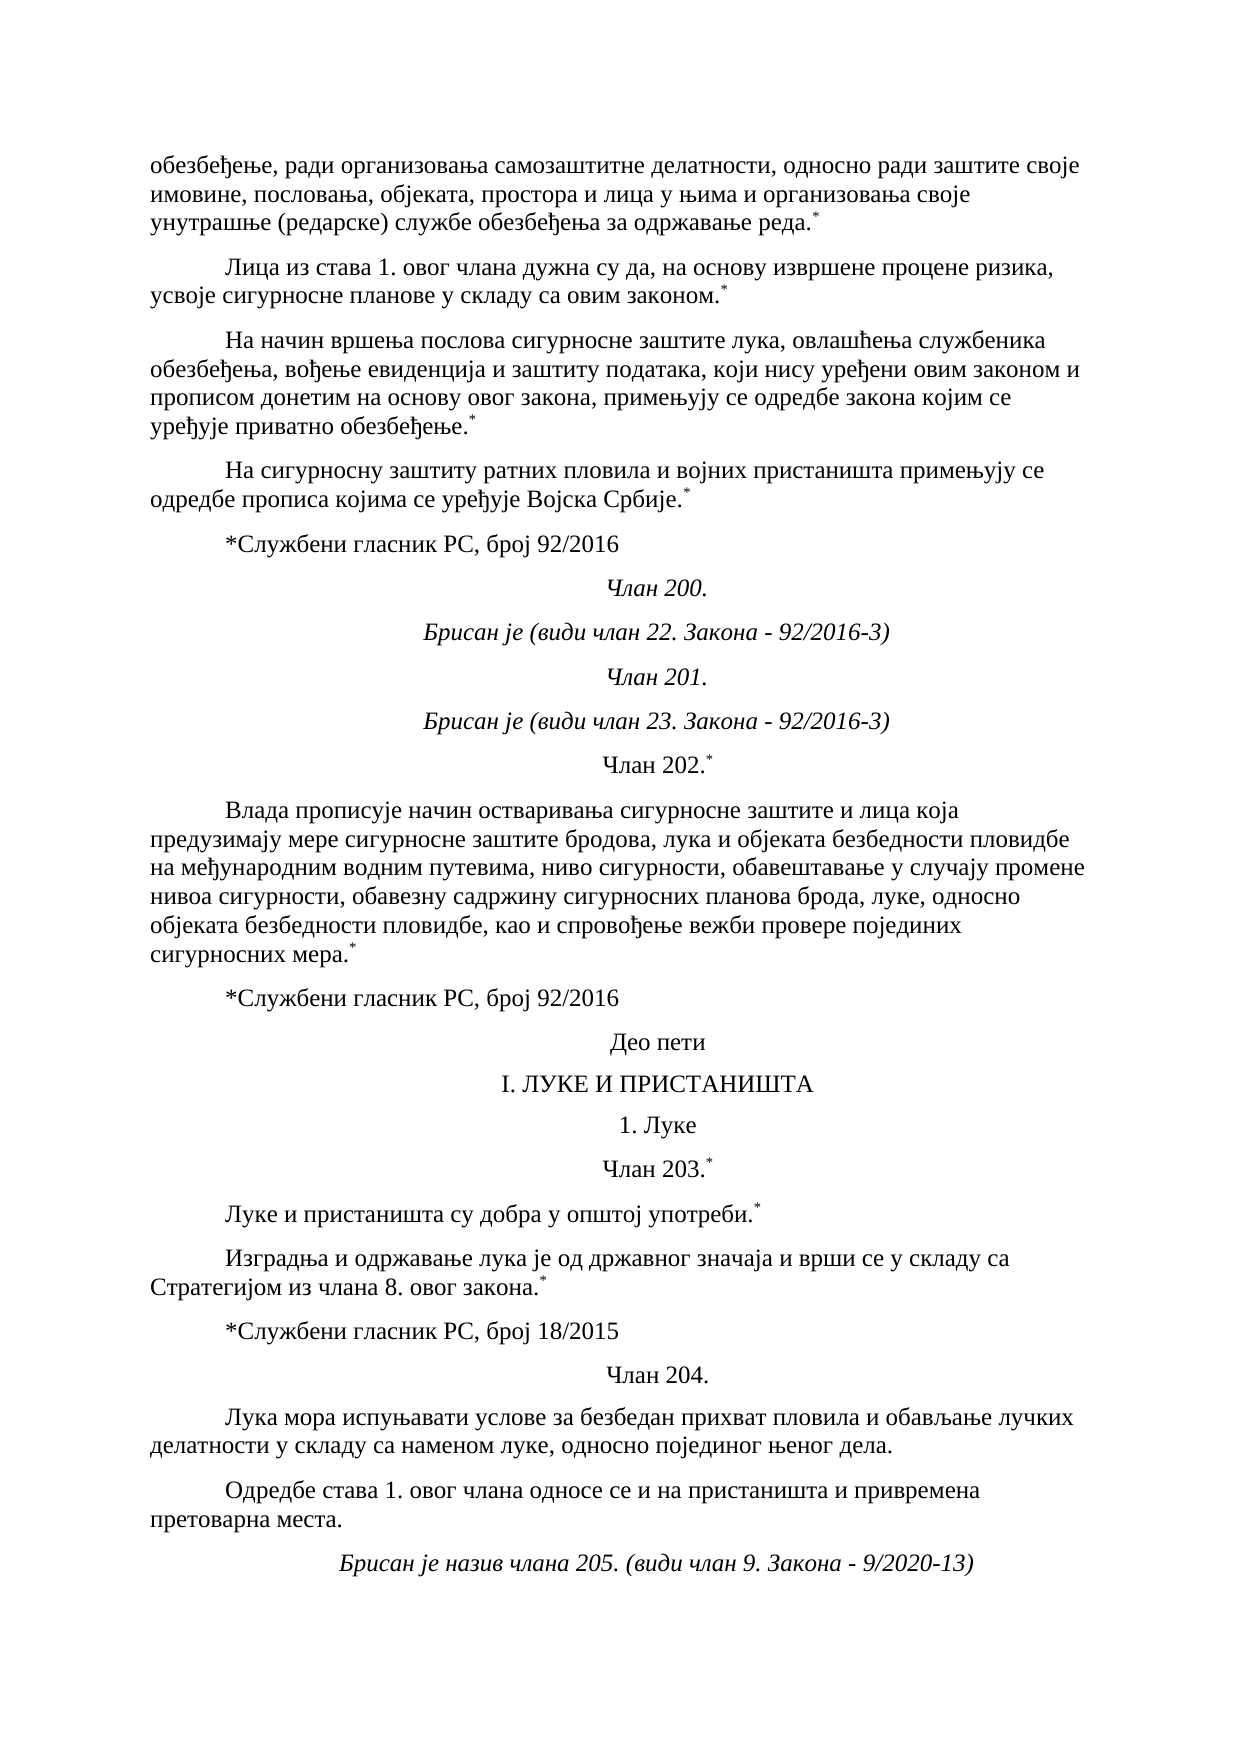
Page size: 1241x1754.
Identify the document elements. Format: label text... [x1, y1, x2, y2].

text *Службени гласник РС, број 92/2016 [150, 983, 1090, 1012]
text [150, 150, 1090, 236]
text Брисан је (види члан 23. Закона - 92/2016-3) [150, 706, 1090, 735]
text На сигурносну заштиту ратних пловила и војних пристаништа примењују се одредбе прописа којима се уређује Војска Србије.* [150, 456, 1090, 513]
text Члан 204. [150, 1361, 1090, 1389]
text 1. Луке [150, 1110, 1090, 1139]
text Члан 203.* [150, 1154, 1090, 1183]
text Део пети [150, 1027, 1090, 1056]
text Лица из става 1. овог члана дужна су да, на основу извршене процене ризика, усвоје сигурносне планове у складу са овим законом.* [150, 252, 1090, 309]
text I. ЛУКЕ И ПРИСТАНИШТА [150, 1069, 1090, 1097]
text Члан 202.* [150, 751, 1090, 779]
text Члан 200. [150, 573, 1090, 602]
text На начин вршења послова сигурносне заштите лука, овлашћења службеника обезбеђења, вођење евиденција и заштиту података, који нису уређени овим законом и прописом донетим на основу овог закона, примењују се одредбе закона којим се уређује приватно обезбеђење.* [150, 325, 1090, 440]
text Одредбе става 1. овог члана односе се и на пристаништа и привремена претоварна места. [150, 1475, 1090, 1532]
text Луке и пристаништа су добра у општој употреби.* [150, 1199, 1090, 1227]
text Члан 201. [150, 662, 1090, 691]
text Изградња и одржавање лука је од државног значаја и врши се у складу са Стратегијом из члана 8. овог закона.* [150, 1243, 1090, 1301]
text *Службени гласник РС, број 18/2015 [150, 1316, 1090, 1345]
text Брисан је назив члана 205. (види члан 9. Закона - 9/2020-13) [150, 1548, 1090, 1577]
text Лука мора испуњавати услове за безбедан прихват пловила и обављање лучких делатности у складу са наменом луке, односно појединог њеног дела. [150, 1402, 1090, 1459]
text *Службени гласник РС, број 92/2016 [150, 529, 1090, 557]
text Брисан је (види члан 22. Закона - 92/2016-3) [150, 617, 1090, 646]
text Влада прописује начин остваривања сигурносне заштите и лица која предузимају мере сигурносне заштите бродова, лука и објеката безбедности пловидбе на међународним водним путевима, ниво сигурности, обавештавање у случају промене нивоа сигурности, обавезну садржину сигурносних планова брода, луке, односно објеката безбедности пловидбе, као и спровођење вежби провере појединих сигурносних мера.* [150, 795, 1090, 967]
